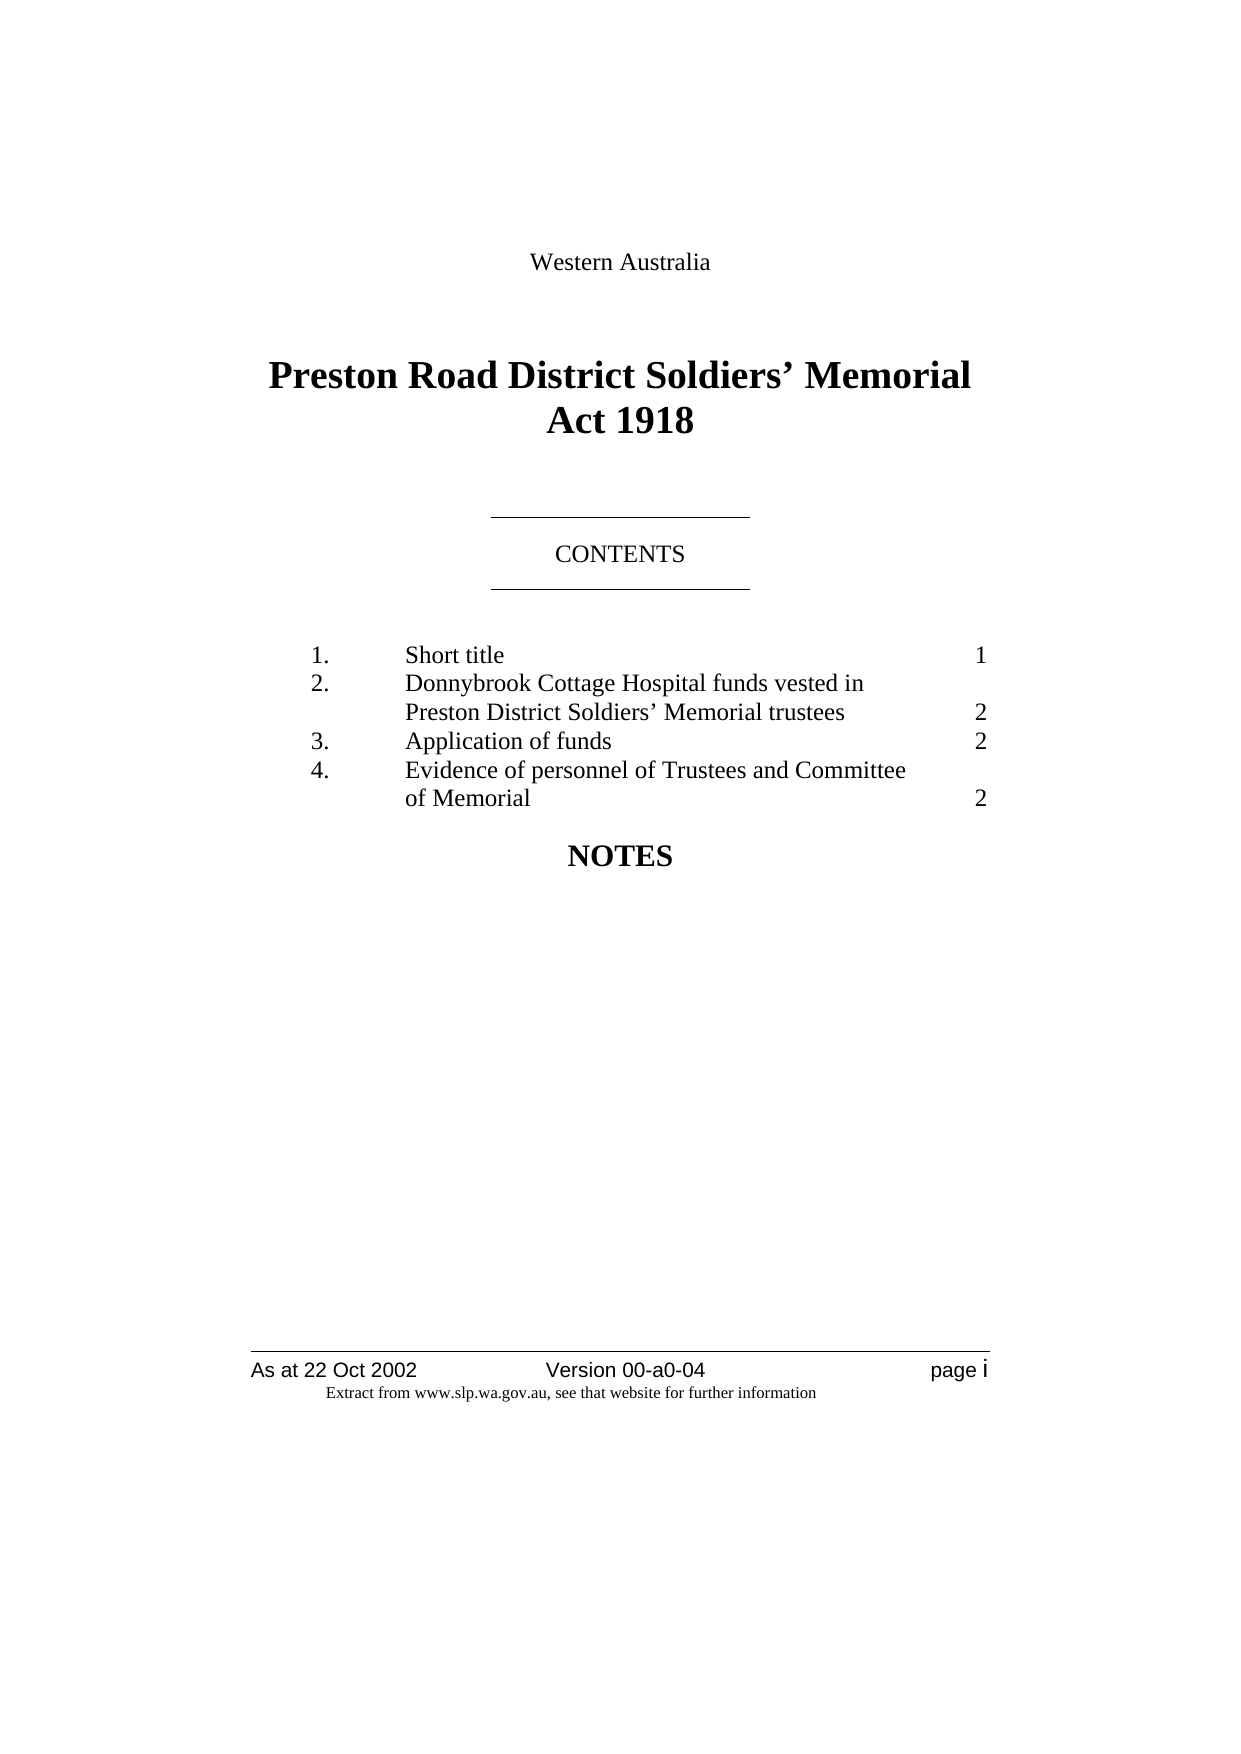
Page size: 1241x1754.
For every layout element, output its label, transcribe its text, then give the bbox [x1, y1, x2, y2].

text 1. Short title 1 [311, 640, 930, 668]
text NOTES [281, 837, 960, 873]
text 4. Evidence of personnel of Trustees and Committee of Memorial 2 [311, 755, 930, 812]
text 3. Application of funds 2 [311, 726, 930, 755]
text Preston Road District Soldiers’ Memorial Act 1918 [251, 351, 990, 442]
text CONTENTS [491, 518, 750, 589]
text 2. Donnybrook Cottage Hospital funds vested in Preston District Soldiers’ Memorial trustees 2 [311, 668, 930, 726]
text Western Australia [251, 247, 990, 276]
